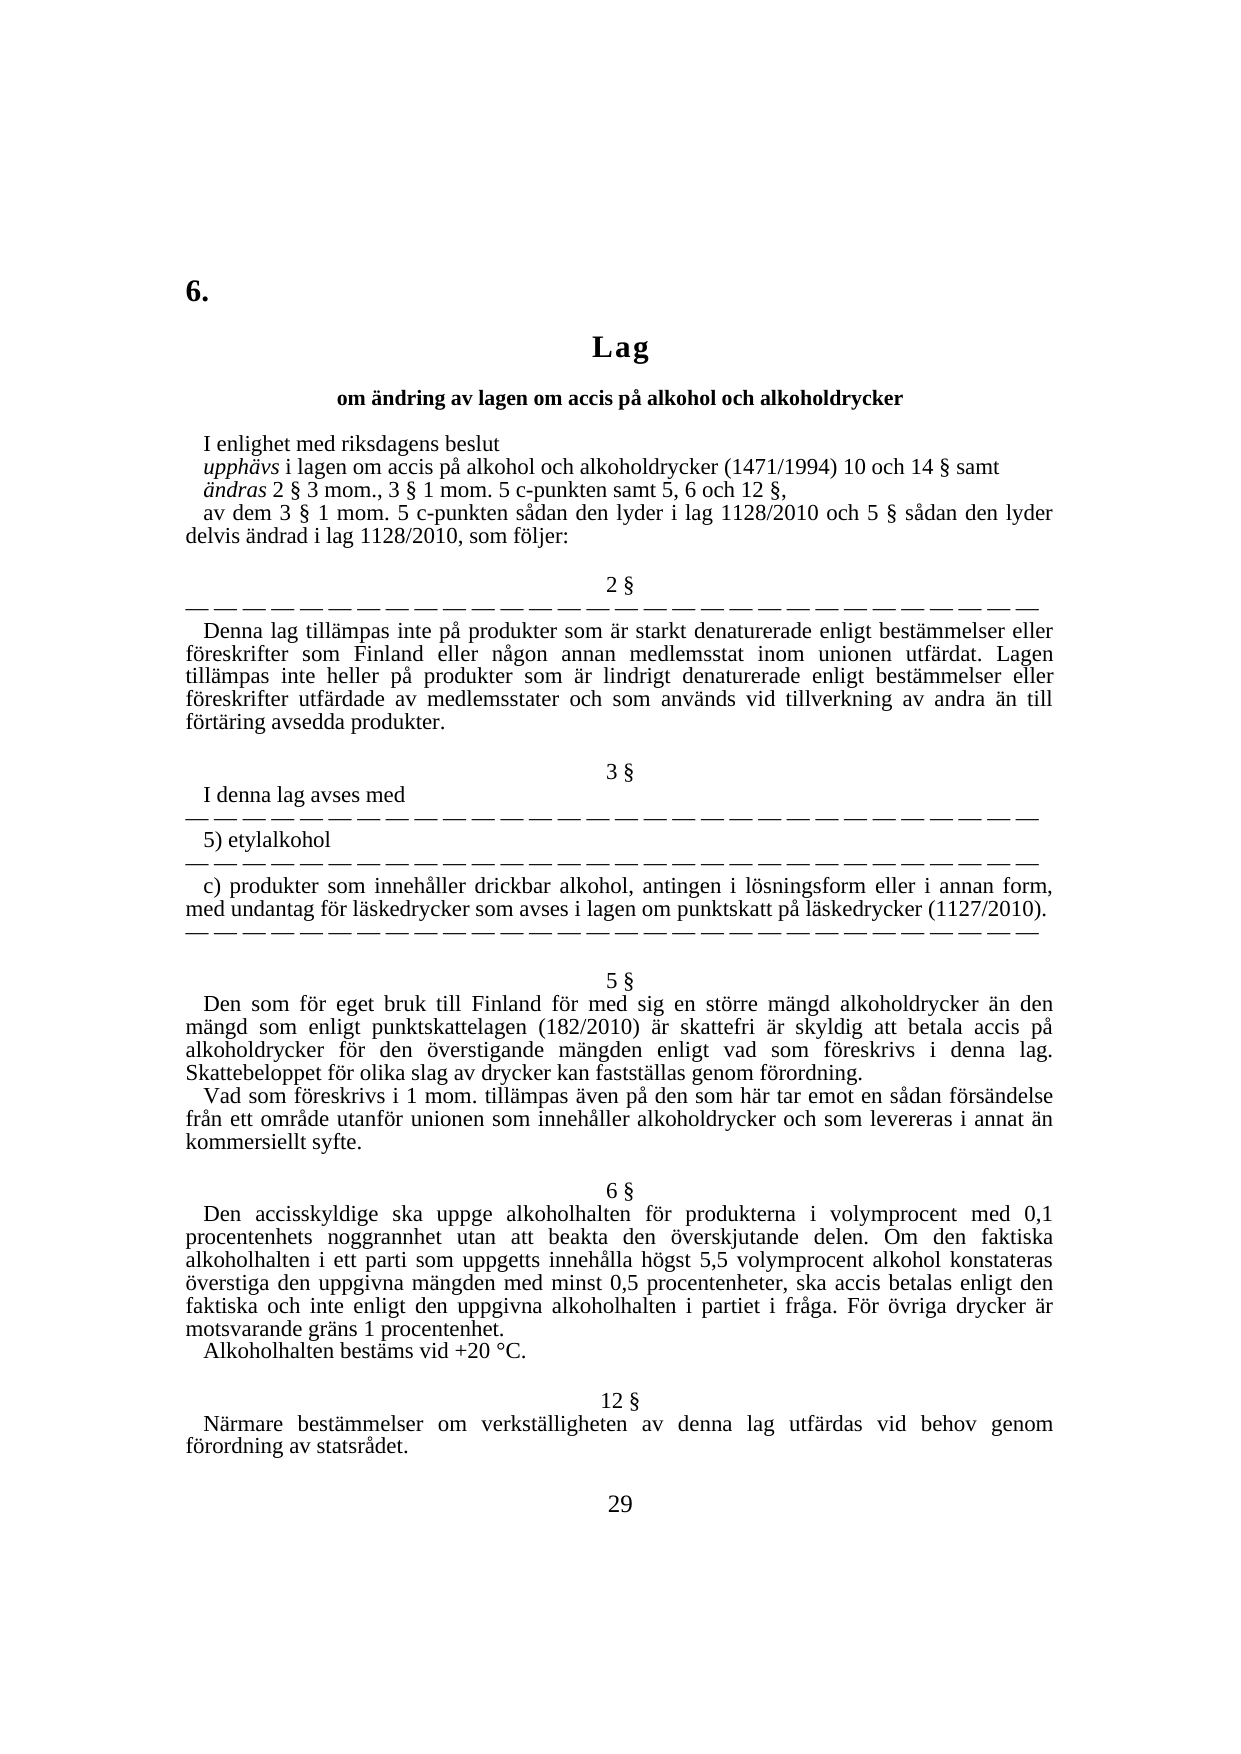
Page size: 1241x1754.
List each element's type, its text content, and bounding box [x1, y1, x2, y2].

text Närmare bestämmelser om verkställigheten av denna lag utfärdas vid behov genom förordning av statsrådet. [185, 1413, 1055, 1458]
text Alkoholhalten bestäms vid +20 °C. [185, 1341, 1055, 1363]
text om ändring av lagen om accis på alkohol och alkoholdrycker [185, 387, 1055, 410]
text 12 § [185, 1390, 1055, 1413]
text — — — — — — — — — — — — — — — — — — — — — — — — — — — — — — [185, 852, 1055, 875]
text Den accisskyldige ska uppge alkoholhalten för produkterna i volymprocent med 0,1 procentenhets noggrannhet utan att beakta den överskjutande delen. Om den faktiska alkoholhalten i ett parti som uppgetts innehålla högst 5,5 volymprocent alkohol konstateras överstiga den uppgivna mängden med minst 0,5 procentenheter, ska accis betalas enligt den faktiska och inte enligt den uppgivna alkoholhalten i partiet i fråga. För övriga drycker är motsvarande gräns 1 procentenhet. [185, 1203, 1055, 1341]
text Vad som föreskrivs i 1 mom. tillämpas även på den som här tar emot en sådan försändelse från ett område utanför unionen som innehåller alkoholdrycker och som levereras i annat än kommersiellt syfte. [185, 1085, 1055, 1154]
text — — — — — — — — — — — — — — — — — — — — — — — — — — — — — — [185, 597, 1055, 620]
text av dem 3 § 1 mom. 5 c-punkten sådan den lyder i lag 1128/2010 och 5 § sådan den lyder delvis ändrad i lag 1128/2010, som följer: [185, 502, 1055, 548]
text Lag [185, 331, 1055, 364]
text 6. [185, 275, 1055, 308]
text Den som för eget bruk till Finland för med sig en större mängd alkoholdrycker än den mängd som enligt punktskattelagen (182/2010) är skattefri är skyldig att betala accis på alkoholdrycker för den överstigande mängden enligt vad som föreskrivs i denna lag. Skattebeloppet för olika slag av drycker kan fastställas genom förordning. [185, 993, 1055, 1085]
text — — — — — — — — — — — — — — — — — — — — — — — — — — — — — — [185, 921, 1055, 944]
text 5) etylalkohol [185, 829, 1055, 852]
text c) produkter som innehåller drickbar alkohol, antingen i lösningsform eller i annan form, med undantag för läskedrycker som avses i lagen om punktskatt på läskedrycker (1127/2010). [185, 875, 1055, 921]
text I enlighet med riksdagens beslut [185, 433, 1055, 456]
text 5 § [185, 970, 1055, 993]
text — — — — — — — — — — — — — — — — — — — — — — — — — — — — — — [185, 807, 1055, 829]
text I denna lag avses med [185, 784, 1055, 807]
text ändras 2 § 3 mom., 3 § 1 mom. 5 c-punkten samt 5, 6 och 12 §, [185, 479, 1055, 502]
text 3 § [185, 761, 1055, 784]
text 6 § [185, 1180, 1055, 1203]
text Denna lag tillämpas inte på produkter som är starkt denaturerade enligt bestämmelser eller föreskrifter som Finland eller någon annan medlemsstat inom unionen utfärdat. Lagen tillämpas inte heller på produkter som är lindrigt denaturerade enligt bestämmelser eller föreskrifter utfärdade av medlemsstater och som används vid tillverkning av andra än till förtäring avsedda produkter. [185, 620, 1055, 734]
text upphävs i lagen om accis på alkohol och alkoholdrycker (1471/1994) 10 och 14 § samt [185, 456, 1055, 479]
text 2 § [185, 574, 1055, 597]
